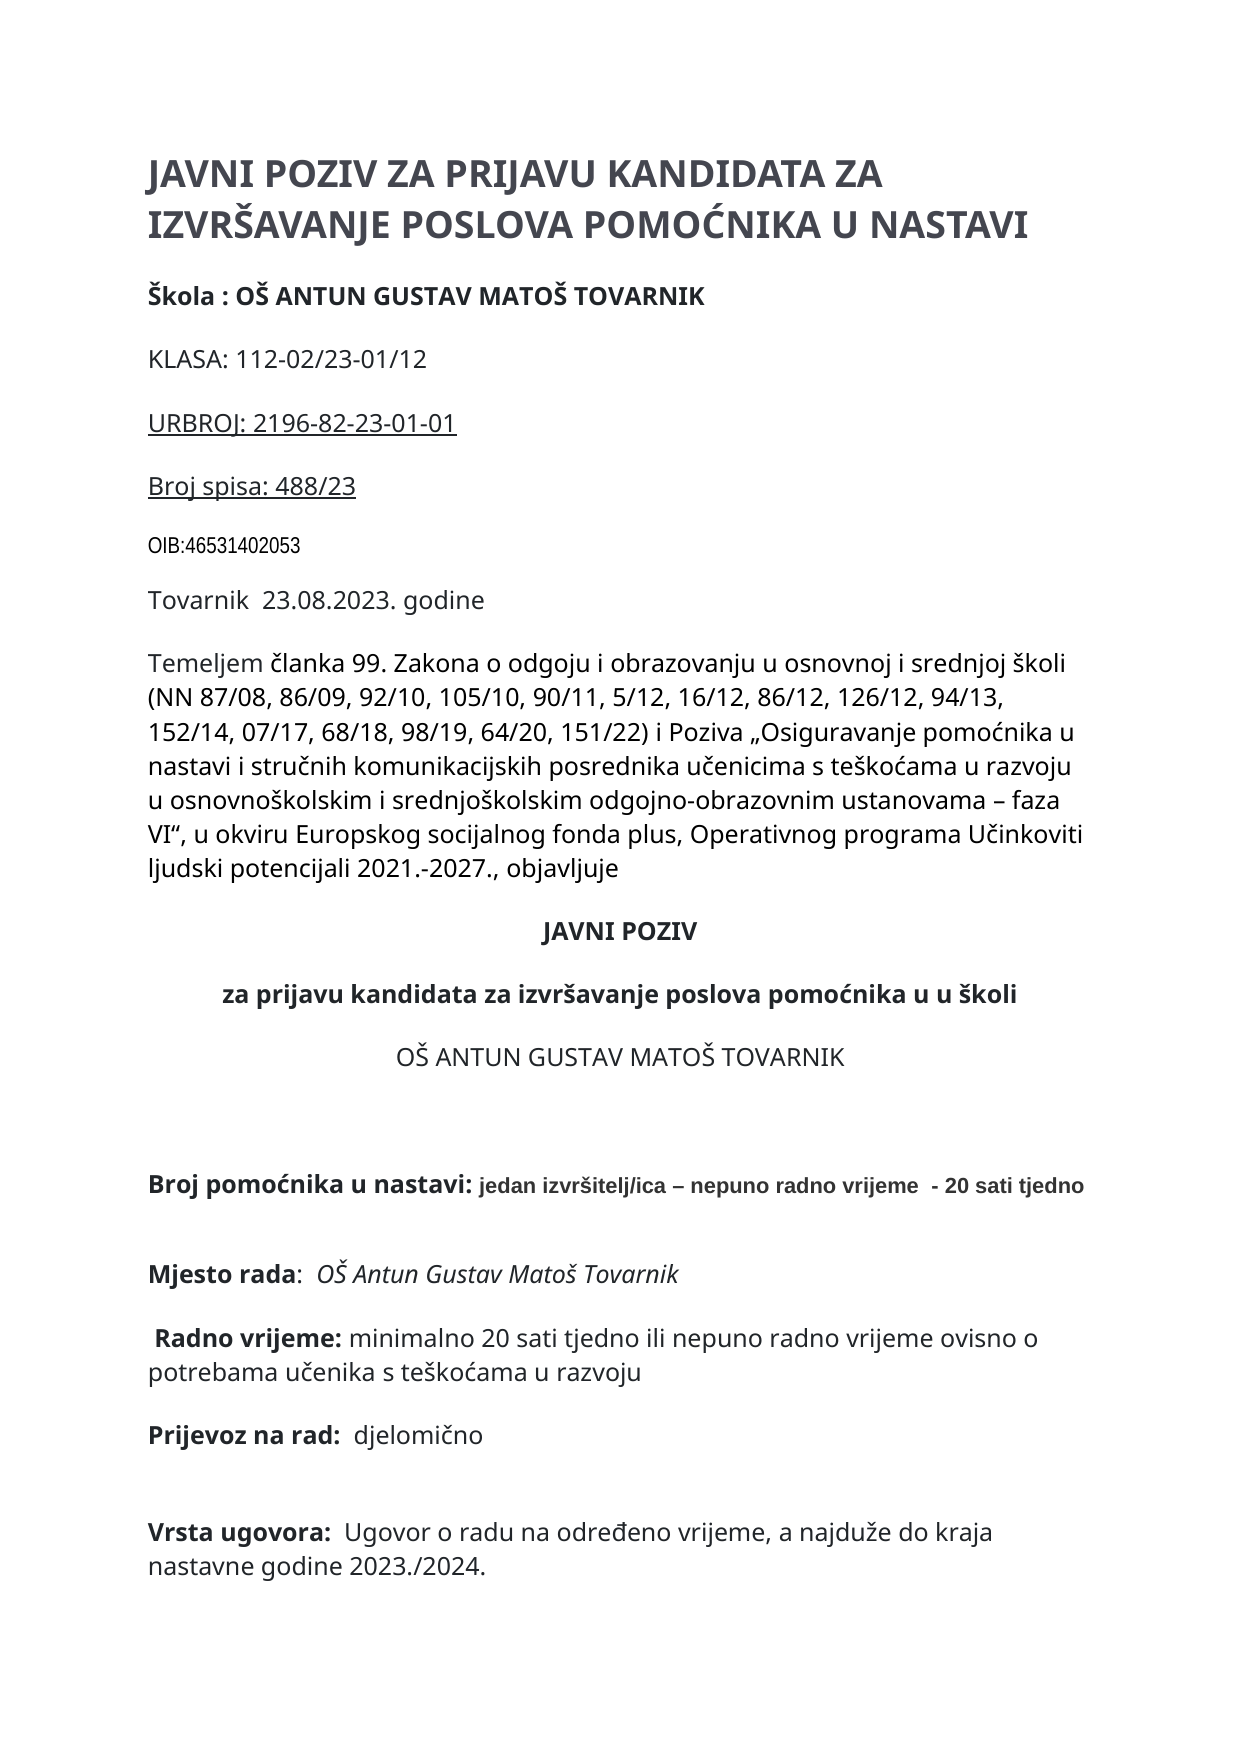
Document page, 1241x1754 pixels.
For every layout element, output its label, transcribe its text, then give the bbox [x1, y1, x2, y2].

text Broj pomoćnika u nastavi: jedan izvršitelj/ica – nepuno radno vrijeme - 20 sati tjedno [148, 1167, 1093, 1201]
text JAVNI POZIV [148, 914, 1093, 948]
text Radno vrijeme: minimalno 20 sati tjedno ili nepuno radno vrijeme ovisno o potrebama učenika s teškoćama u razvoju [148, 1320, 1093, 1388]
text OŠ ANTUN GUSTAV MATOŠ TOVARNIK [148, 1040, 1093, 1074]
text JAVNI POZIV ZA PRIJAVU KANDIDATA ZA IZVRŠAVANJE POSLOVA POMOĆNIKA U NASTAVI [148, 148, 1093, 250]
text URBROJ: 2196-82-23-01-01 [148, 405, 1093, 439]
text za prijavu kandidata za izvršavanje poslova pomoćnika u u školi [148, 977, 1093, 1011]
text Vrsta ugovora: Ugovor o radu na određeno vrijeme, a najduže do kraja nastavne godine 2023./2024. [148, 1515, 1093, 1583]
text Prijevoz na rad: djelomično [148, 1418, 1093, 1452]
text Tovarnik 23.08.2023. godine [148, 583, 1093, 617]
text Temeljem članka 99. Zakona o odgoju i obrazovanju u osnovnoj i srednjoj školi (NN 87/08, 86/09, 92/10, 105/10, 90/11, 5/12, 16/12, 86/12, 126/12, 94/13, 152/14, 07/17, 68/18, 98/19, 64/20, 151/22) i Poziva „Osiguravanje pomoćnika u nastavi i stručnih komunikacijskih posrednika učenicima s teškoćama u razvoju u osnovnoškolskim i srednjoškolskim odgojno-obrazovnim ustanovama – faza VI“, u okviru Europskog socijalnog fonda plus, Operativnog programa Učinkoviti ljudski potencijali 2021.-2027., objavljuje [619, 646, 1093, 884]
text KLASA: 112-02/23-01/12 [148, 342, 1093, 376]
text Mjesto rada: OŠ Antun Gustav Matoš Tovarnik [148, 1257, 1093, 1291]
text Broj spisa: 488/23 [148, 468, 1093, 503]
text Škola : OŠ ANTUN GUSTAV MATOŠ TOVARNIK [148, 279, 1093, 313]
text OIB:46531402053 [148, 532, 1093, 558]
